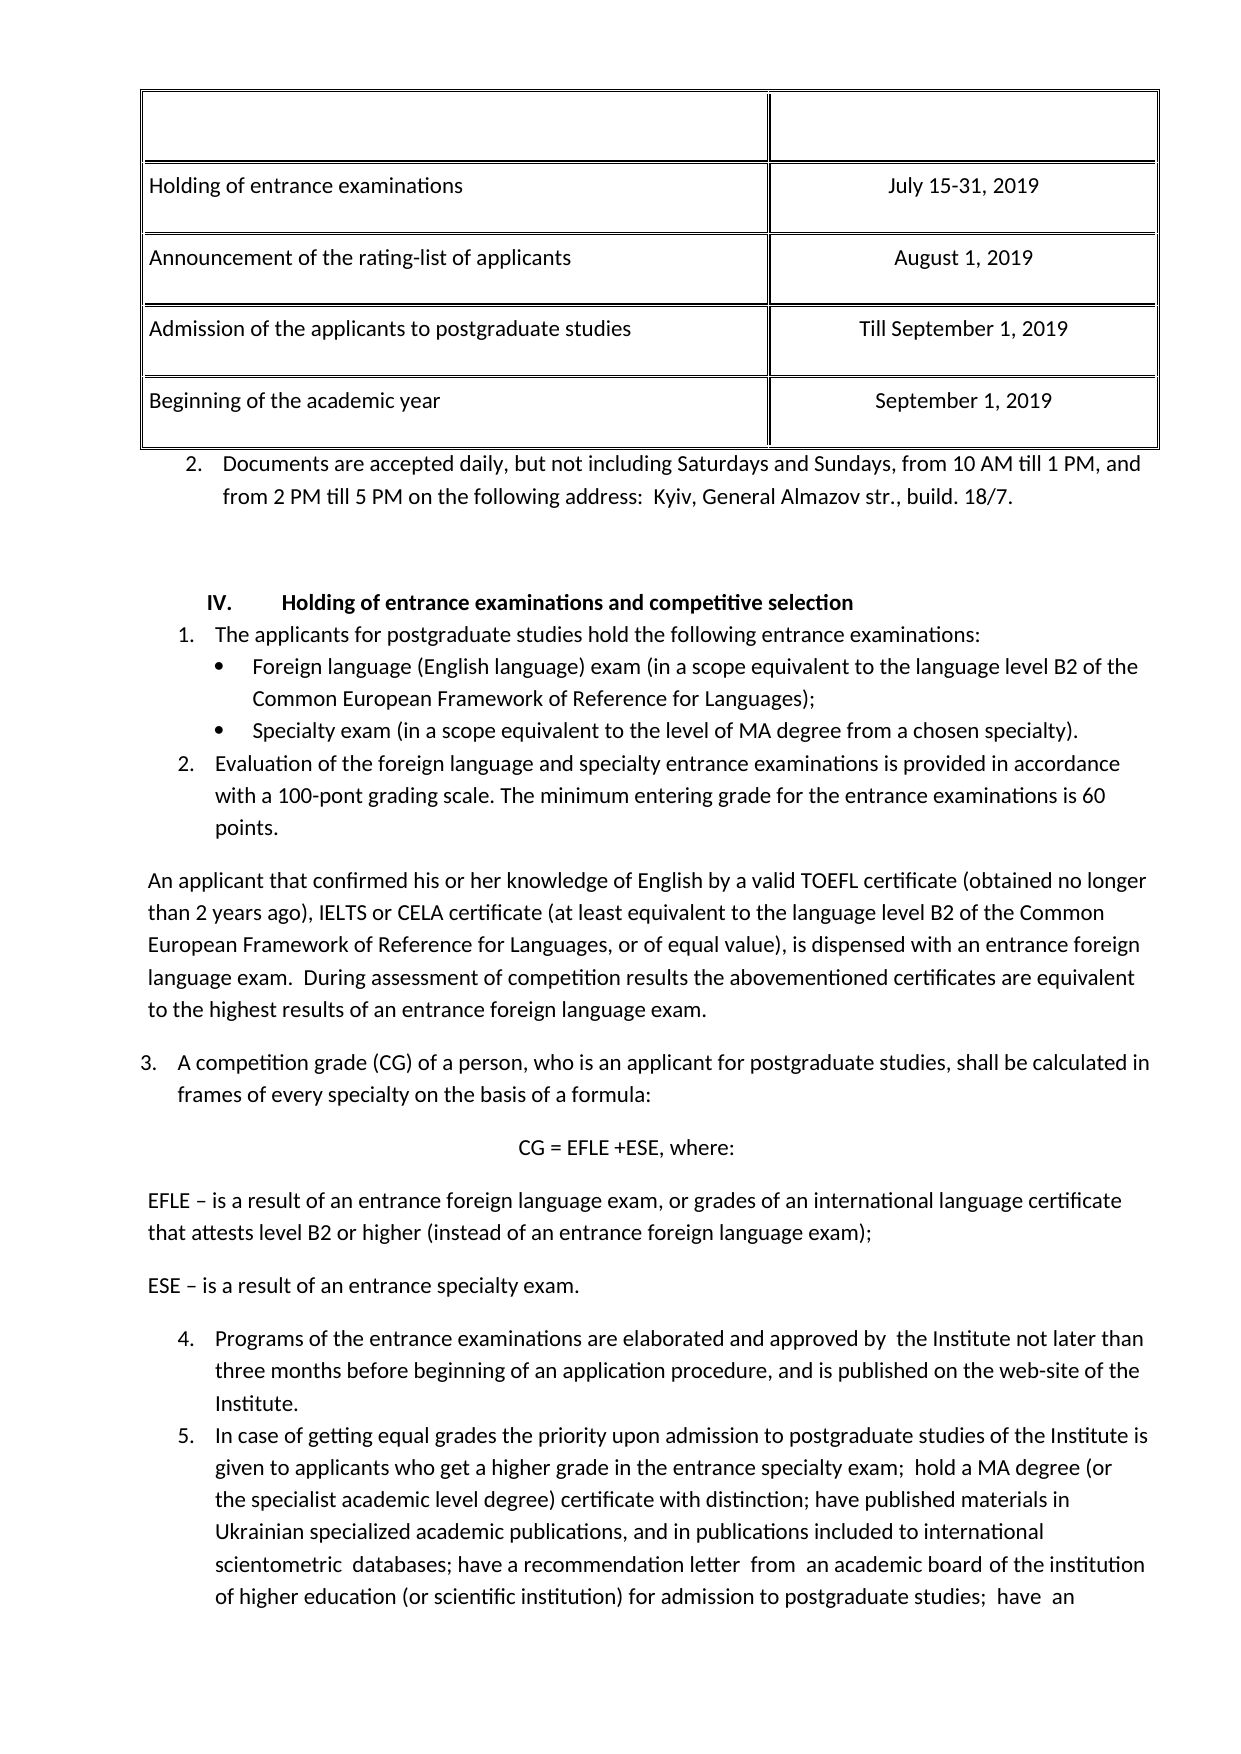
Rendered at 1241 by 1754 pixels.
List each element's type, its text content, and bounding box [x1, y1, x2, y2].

table_header July 1-10, 2019 [769, 92, 1157, 160]
table_cell September 1, 2019 [769, 375, 1158, 446]
table_cell August 1, 2019 [769, 232, 1158, 303]
table_cell July 15-31, 2019 [771, 160, 1157, 232]
list Evaluation of the foreign language and specialty entrance examinations is provided in accordance with a 100-pont grading scale. The minimum entering grade for the entrance examinations is 60 points. [177, 749, 1152, 841]
text ESE – is a result of an entrance specialty exam. [148, 1271, 1152, 1299]
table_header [143, 90, 769, 160]
list Specialty exam (in a scope equivalent to the level of MA degree from a chosen specialty). [215, 717, 1152, 744]
list Foreign language (English language) exam (in a scope equivalent to the language level B2 of the Common European Framework of Reference for Languages); [215, 652, 1152, 712]
list Programs of the entrance examinations are elaborated and approved by the Institute not later than three months before beginning of an application procedure, and is published on the web-site of the Institute. [177, 1324, 1152, 1417]
list The applicants for postgraduate studies hold the following entrance examinations: [177, 620, 1152, 648]
table_cell Announcement of the rating-list of applicants [141, 232, 769, 303]
table_cell Beginning of the academic year [141, 375, 769, 446]
text An applicant that confirmed his or her knowledge of English by a valid TOEFL certificate (obtained no longer than 2 years ago), IELTS or CELA certificate (at least equivalent to the language level B2 of the Common European Framework of Reference for Languages, or of equal value), is dispensed with an entrance foreign language exam. During assessment of competition results the abovementioned certificates are equivalent to the highest results of an entrance foreign language exam. [148, 866, 1152, 1023]
list A competition grade (CG) of a person, who is an applicant for postgraduate studies, shall be calculated in frames of every specialty on the basis of a formula: [140, 1048, 1152, 1108]
text EFLE – is a result of an entrance foreign language exam, or grades of an international language certificate that attests level B2 or higher (instead of an entrance foreign language exam); [148, 1186, 1152, 1246]
table_cell Till September 1, 2019 [771, 303, 1157, 375]
list Holding of entrance examinations and competitive selection [207, 588, 1152, 616]
list Documents are accepted daily, but not including Saturdays and Sundays, from 10 AM till 1 PM, and from 2 PM till 5 PM on the following address: Kyiv, General Almazov str., build. 18/7. [185, 450, 1152, 510]
text CG = EFLE +ESE, where: [148, 1133, 1152, 1161]
table_cell Holding of entrance examinations [143, 160, 767, 232]
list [177, 1421, 1152, 1610]
table_cell Admission of the applicants to postgraduate studies [143, 303, 767, 375]
